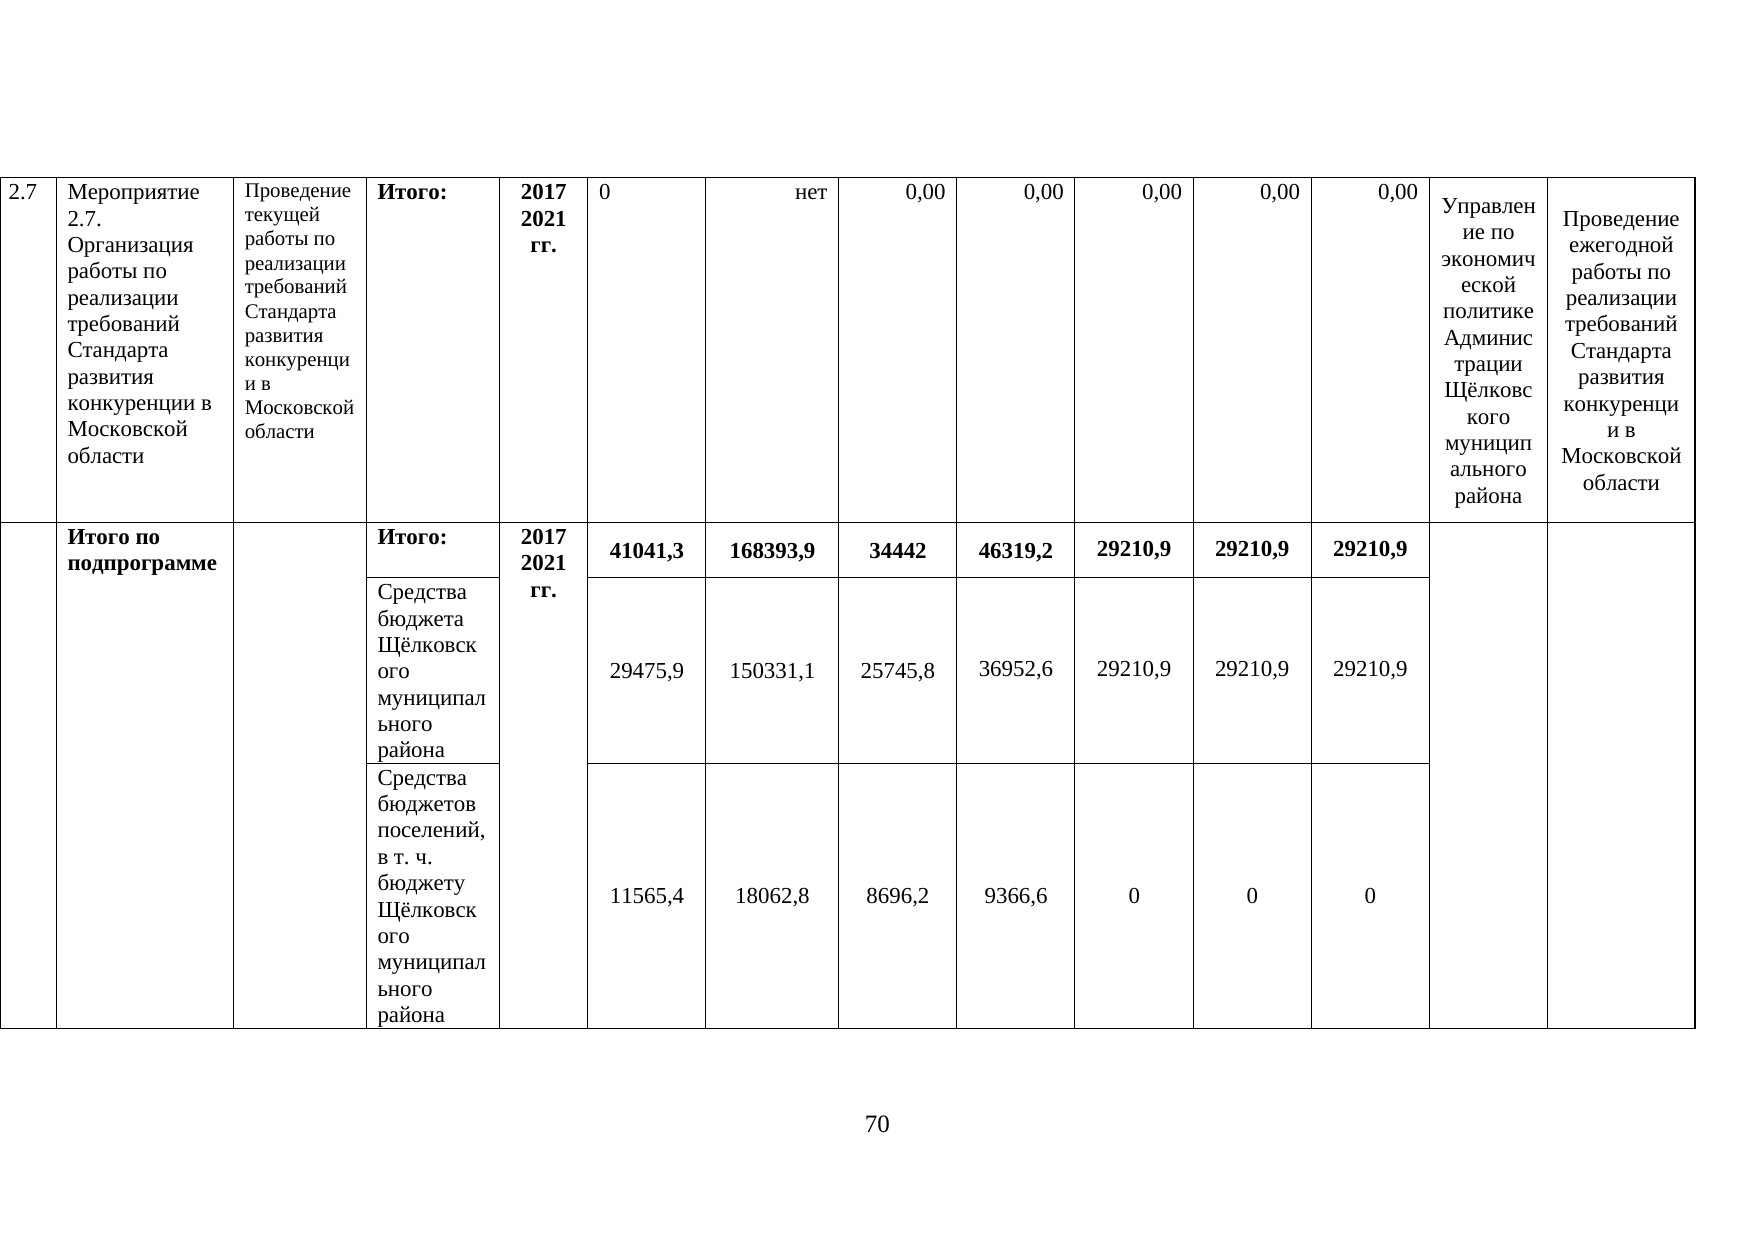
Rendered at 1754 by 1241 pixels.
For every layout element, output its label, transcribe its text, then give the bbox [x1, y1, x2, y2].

table_cell 46319,2 [957, 523, 1074, 577]
table_cell 29210,9 [1075, 523, 1193, 577]
table_cell 0 [1075, 764, 1193, 1027]
table_cell 34442 [839, 523, 956, 577]
table_cell 2017 2021 гг. [500, 178, 587, 522]
table_cell 168393,9 [706, 523, 838, 577]
table_cell 2.7 [1, 178, 56, 522]
table_cell 11565,4 [588, 764, 705, 1027]
table_cell 0 [1312, 764, 1429, 1027]
table_cell Средства бюджета Щёлковского муниципального района [367, 578, 499, 763]
table_cell 2017 2021 гг. [500, 523, 587, 1027]
table_cell Мероприятие 2.7. Организация работы по реализации требований Стандарта развития конкуренции в Московской области [57, 178, 233, 522]
table_cell Проведение ежегодной работы по реализации требований Стандарта развития конкуренции в Московской области [1548, 178, 1694, 522]
table_cell 29210,9 [1075, 578, 1193, 763]
table_cell Средства бюджетов поселений, в т. ч. бюджету Щёлковского муниципального района [367, 764, 499, 1027]
table_cell Управление по экономической политике Администрации Щёлковского муниципального района [1430, 178, 1547, 522]
table_cell 29210,9 [1312, 523, 1429, 577]
table_cell [1430, 523, 1547, 1027]
table_cell Проведение текущей работы по реализации требований Стандарта развития конкуренции в Московской области [234, 178, 366, 522]
table_cell 41041,3 [588, 523, 705, 577]
table_cell 0,00 [1194, 178, 1311, 522]
table_cell Итого: [367, 178, 499, 522]
table_cell нет [706, 178, 838, 522]
table_cell 0,00 [1075, 178, 1193, 522]
table_cell 36952,6 [957, 578, 1074, 763]
table_cell 25745,8 [839, 578, 956, 763]
table_cell Итого: [367, 523, 499, 577]
table_cell 29210,9 [1194, 578, 1311, 763]
table_cell 0 [1194, 764, 1311, 1027]
table_cell 0,00 [957, 178, 1074, 522]
table_cell 29475,9 [588, 578, 705, 763]
table_cell 18062,8 [706, 764, 838, 1027]
table_cell 0,00 [839, 178, 956, 522]
table_cell [1548, 523, 1694, 1027]
table_cell Итого по подпрограмме [57, 523, 233, 1027]
table_cell 0 [588, 178, 705, 522]
table_cell 8696,2 [839, 764, 956, 1027]
table_cell 29210,9 [1194, 523, 1311, 577]
table_cell 0,00 [1312, 178, 1429, 522]
table_cell 150331,1 [706, 578, 838, 763]
table_cell [234, 523, 366, 1027]
table_cell 9366,6 [957, 764, 1074, 1027]
table_cell 29210,9 [1312, 578, 1429, 763]
table_cell [1, 523, 56, 1027]
